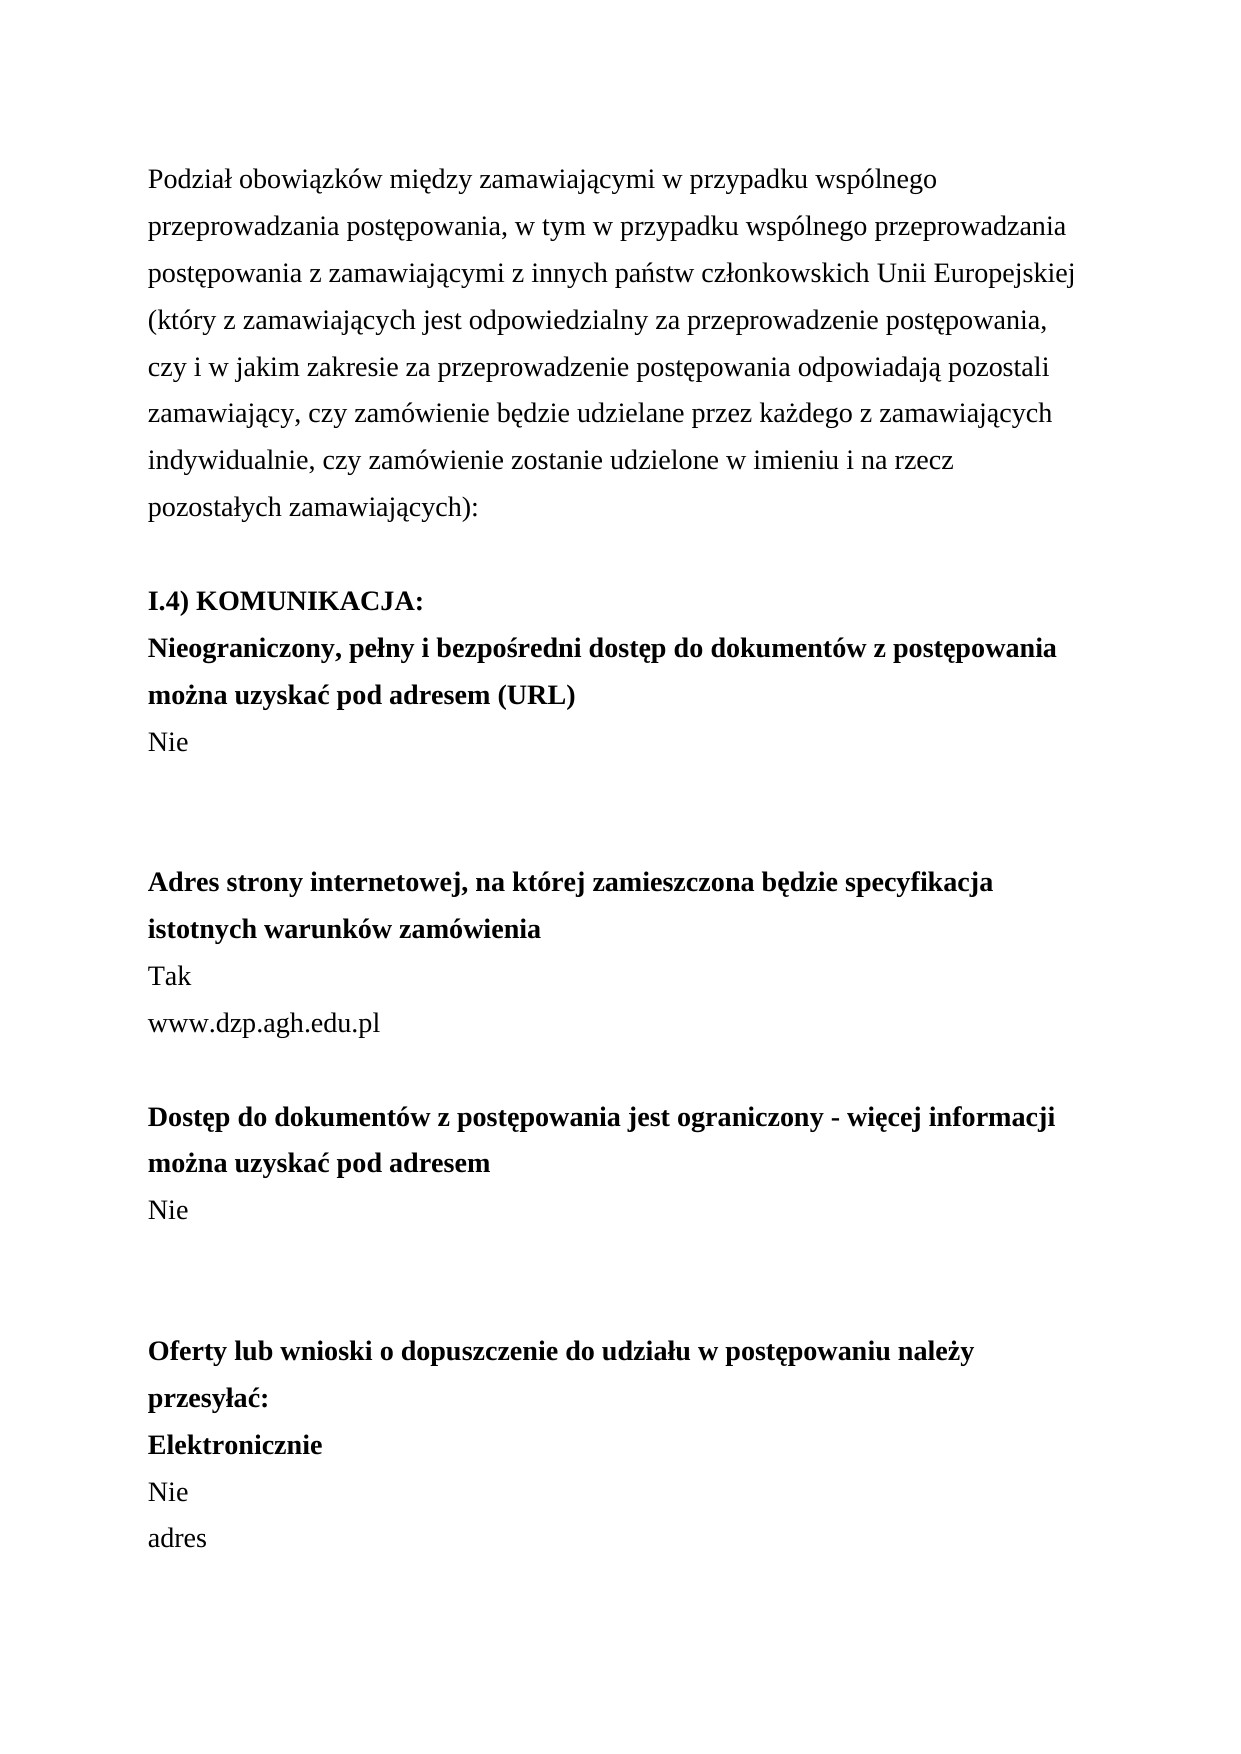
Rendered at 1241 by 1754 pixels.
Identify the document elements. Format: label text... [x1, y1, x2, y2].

text Podział obowiązków między zamawiającymi w przypadku wspólnego przeprowadzania postępowania, w tym w przypadku wspólnego przeprowadzania postępowania z zamawiającymi z innych państw członkowskich Unii Europejskiej (który z zamawiających jest odpowiedzialny za przeprowadzenie postępowania, czy i w jakim zakresie za przeprowadzenie postępowania odpowiadają pozostali zamawiający, czy zamówienie będzie udzielane przez każdego z zamawiających indywidualnie, czy zamówienie zostanie udzielone w imieniu i na rzecz pozostałych zamawiających): [148, 148, 1093, 569]
text Nie adres [148, 1460, 1093, 1601]
text Adres strony internetowej, na której zamieszczona będzie specyfikacja istotnych warunków zamówienia [148, 804, 1093, 944]
text Dostęp do dokumentów z postępowania jest ograniczony - więcej informacji można uzyskać pod adresem [148, 1038, 1093, 1179]
text Nie [148, 1179, 1093, 1273]
text I.4) KOMUNIKACJA: Nieograniczony, pełny i bezpośredni dostęp do dokumentów z postępowania można uzyskać pod adresem (URL) [148, 569, 1093, 710]
text Tak www.dzp.agh.edu.pl [148, 944, 1093, 1038]
text Nie [148, 710, 1093, 804]
text Oferty lub wnioski o dopuszczenie do udziału w postępowaniu należy przesyłać: Elektronicznie [148, 1273, 1093, 1460]
